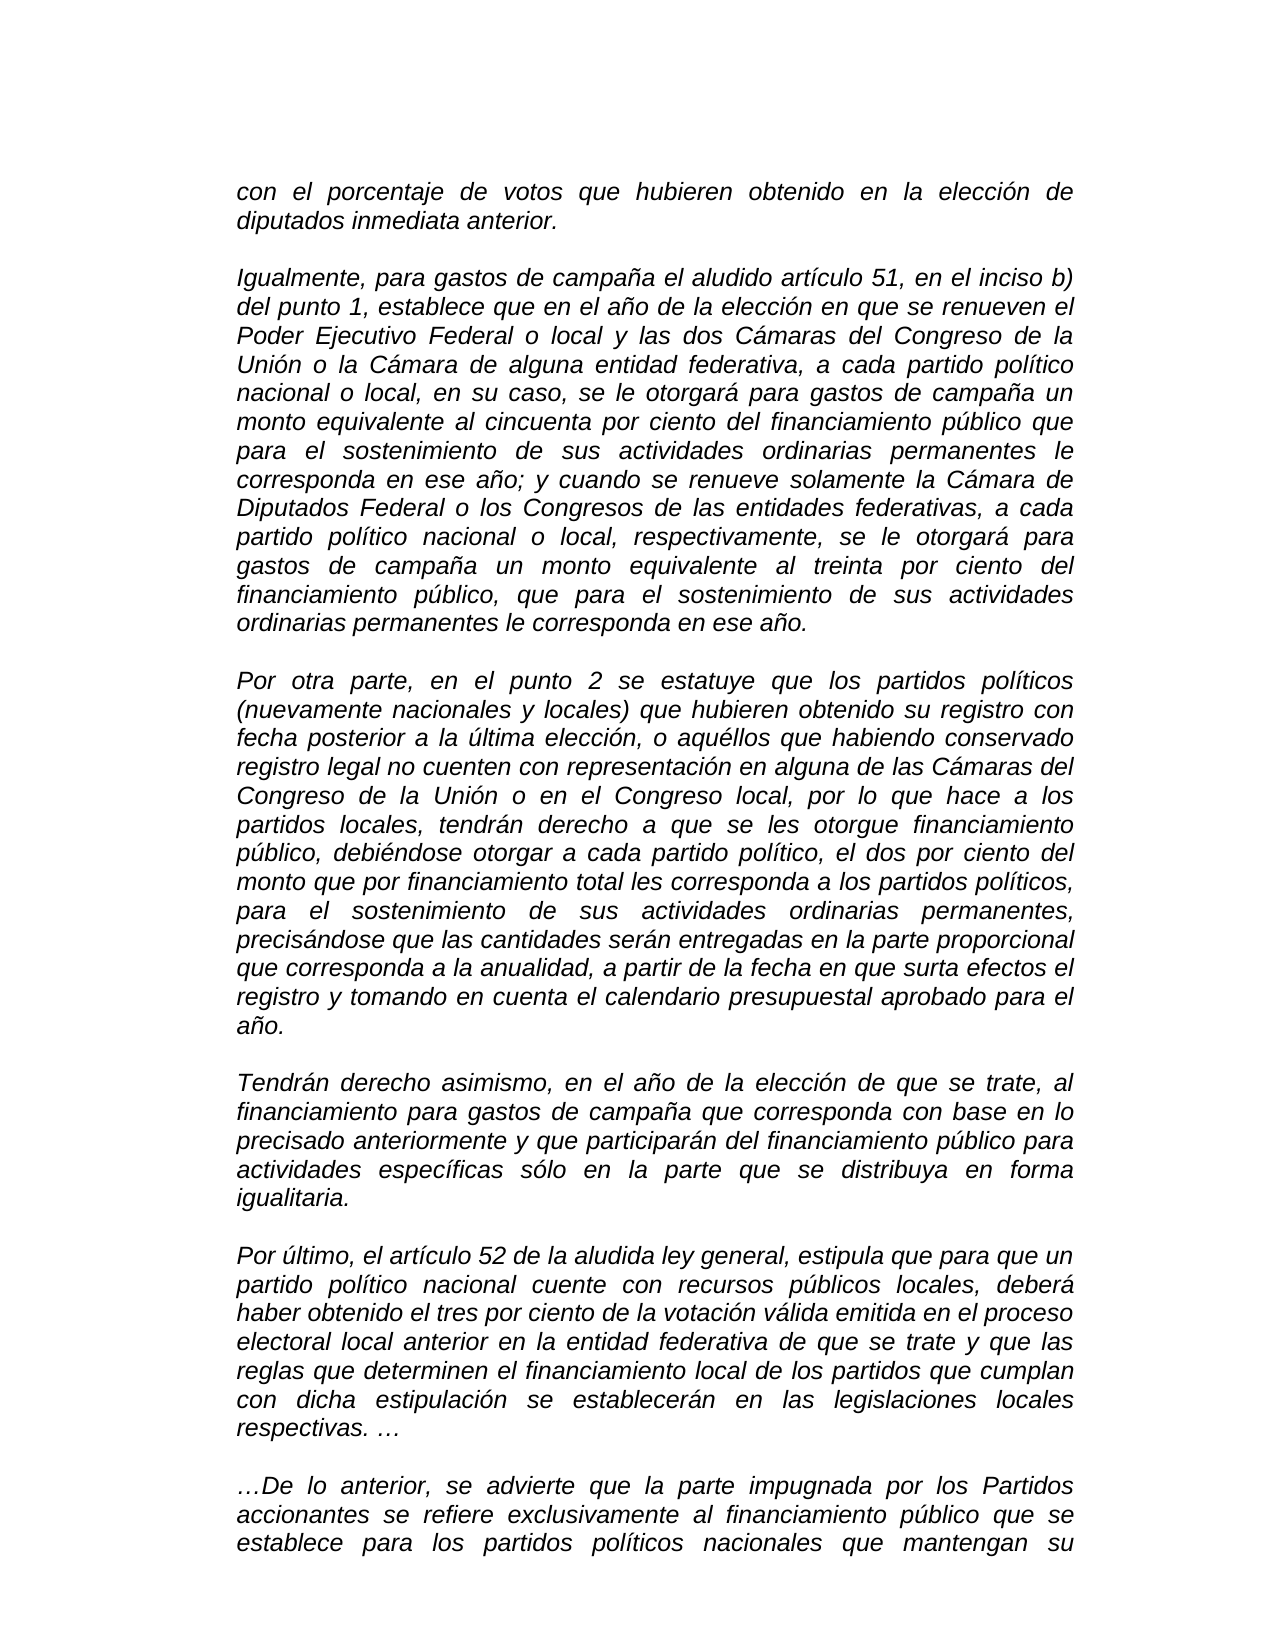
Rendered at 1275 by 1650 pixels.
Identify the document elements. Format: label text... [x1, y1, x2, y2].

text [236, 177, 1078, 235]
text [236, 1471, 1078, 1557]
text Igualmente, para gastos de campaña el aludido artículo 51, en el inciso b) del punto 1, establece que en el año de la elección en que se renueven el Poder Ejecutivo Federal o local y las dos Cámaras del Congreso de la Unión o la Cámara de alguna entidad federativa, a cada partido político nacional o local, en su caso, se le otorgará para gastos de campaña un monto equivalente al cincuenta por ciento del financiamiento público que para el sostenimiento de sus actividades ordinarias permanentes le corresponda en ese año; y cuando se renueve solamente la Cámara de Diputados Federal o los Congresos de las entidades federativas, a cada partido político nacional o local, respectivamente, se le otorgará para gastos de campaña un monto equivalente al treinta por ciento del financiamiento público, que para el sostenimiento de sus actividades ordinarias permanentes le corresponda en ese año. [236, 263, 1078, 637]
text Por otra parte, en el punto 2 se estatuye que los partidos políticos (nuevamente nacionales y locales) que hubieren obtenido su registro con fecha posterior a la última elección, o aquéllos que habiendo conservado registro legal no cuenten con representación en alguna de las Cámaras del Congreso de la Unión o en el Congreso local, por lo que hace a los partidos locales, tendrán derecho a que se les otorgue financiamiento público, debiéndose otorgar a cada partido político, el dos por ciento del monto que por financiamiento total les corresponda a los partidos políticos, para el sostenimiento de sus actividades ordinarias permanentes, precisándose que las cantidades serán entregadas en la parte proporcional que corresponda a la anualidad, a partir de la fecha en que surta efectos el registro y tomando en cuenta el calendario presupuestal aprobado para el año. [236, 666, 1078, 1040]
text Por último, el artículo 52 de la aludida ley general, estipula que para que un partido político nacional cuente con recursos públicos locales, deberá haber obtenido el tres por ciento de la votación válida emitida en el proceso electoral local anterior en la entidad federativa de que se trate y que las reglas que determinen el financiamiento local de los partidos que cumplan con dicha estipulación se establecerán en las legislaciones locales respectivas. … [236, 1241, 1078, 1442]
text Tendrán derecho asimismo, en el año de la elección de que se trate, al financiamiento para gastos de campaña que corresponda con base en lo precisado anteriormente y que participarán del financiamiento público para actividades específicas sólo en la parte que se distribuya en forma igualitaria. [236, 1068, 1078, 1212]
